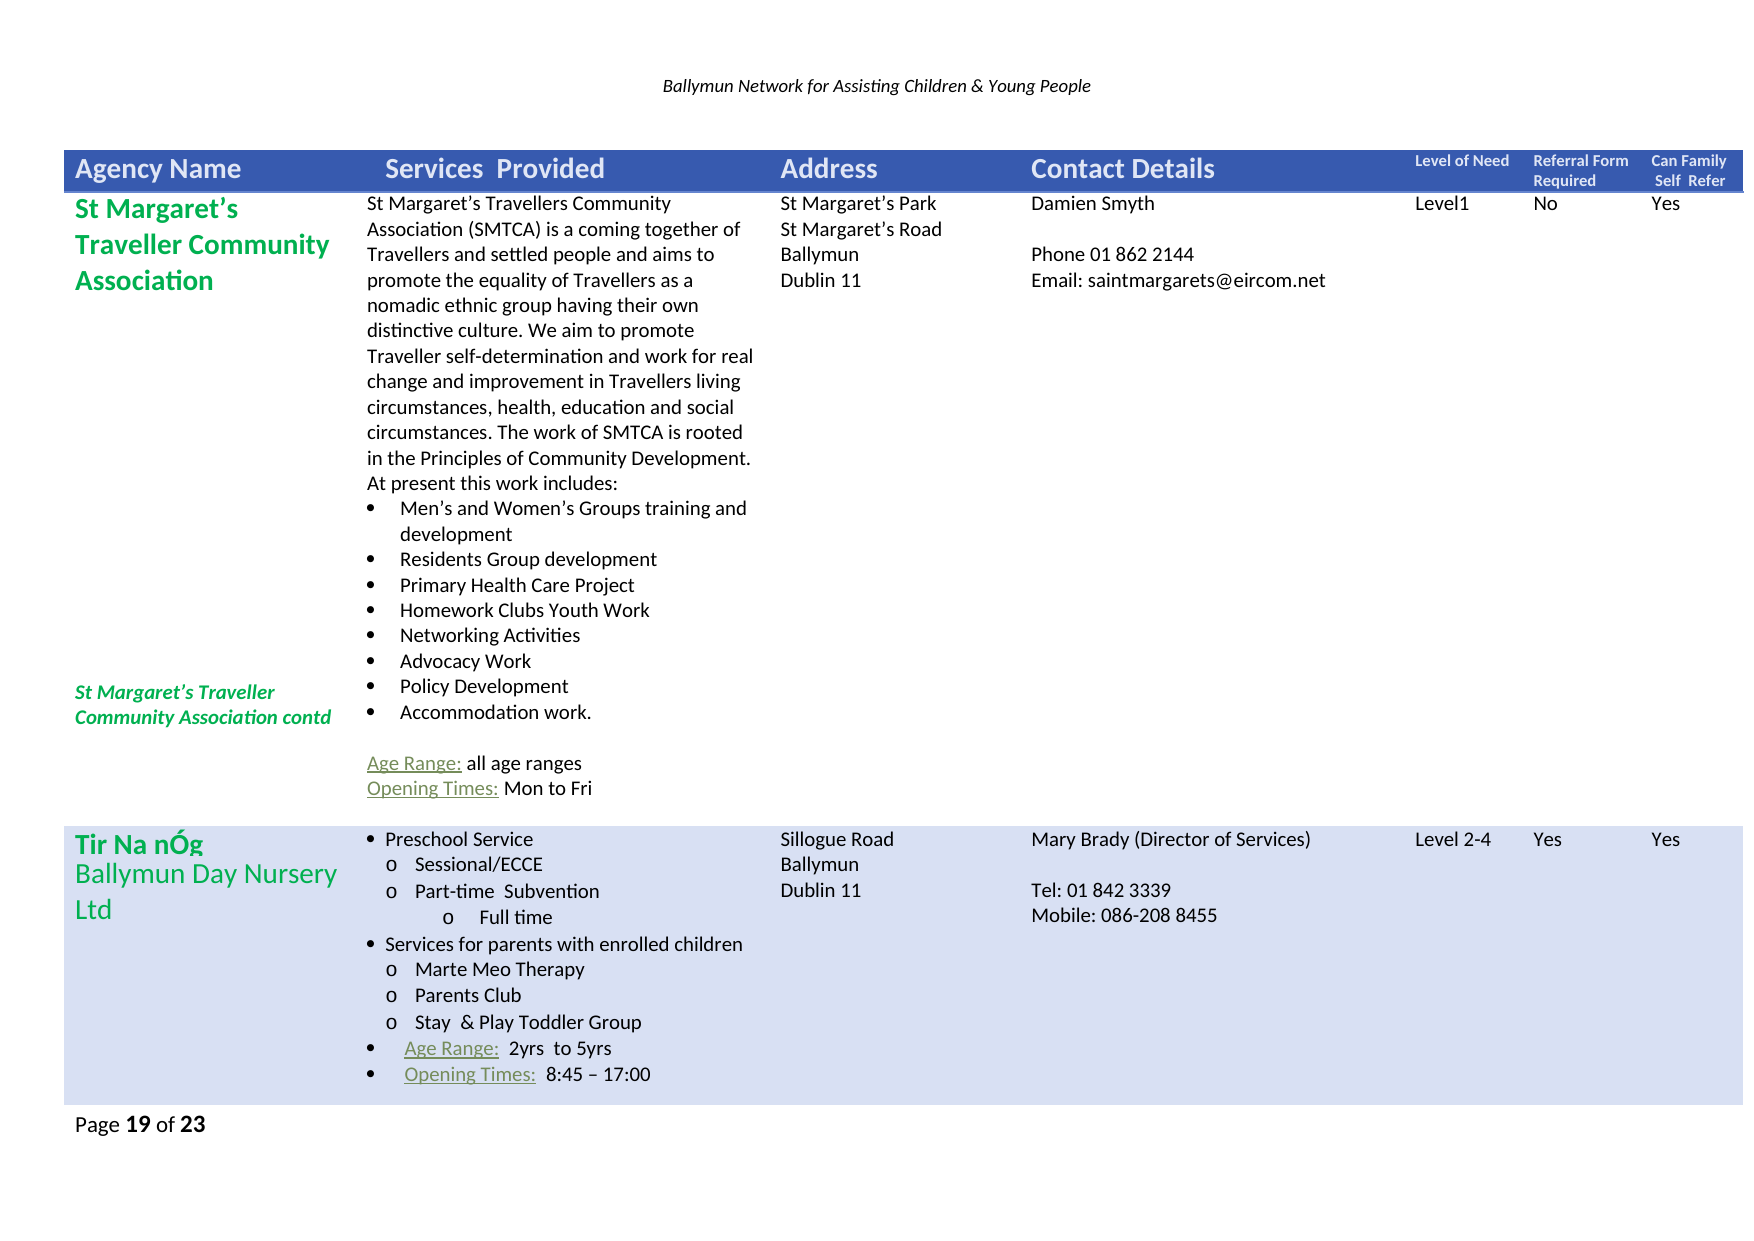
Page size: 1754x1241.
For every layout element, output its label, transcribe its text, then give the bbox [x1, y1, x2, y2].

table_cell St Margaret’s Park St Margaret’s Road Ballymun Dublin 11 [769, 193, 1020, 826]
table_cell Yes [1640, 826, 1743, 1105]
table_header Address [769, 150, 1020, 191]
table_cell St Margaret’s Travellers Community Association (SMTCA) is a coming together of Travellers and settled people and aims to promote the equality of Travellers as a nomadic ethnic group having their own distinctive culture. We aim to promote Traveller self-determination and work for real change and improvement in Travellers living circumstances, health, education and social circumstances. The work of SMTCA is rooted in the Principles of Community Development. At present this work includes: Men’s and Women’s Groups training and development Residents Group development Primary Health Care Project Homework Clubs Youth Work Networking Activities Advocacy Work Policy Development Accommodation work. Age Range: all age ranges Opening Times: Mon to Fri [356, 193, 769, 826]
table_cell Level1 [1404, 193, 1522, 826]
table_header Services Provided [356, 150, 769, 191]
table_header Referral Form Required [1522, 150, 1640, 191]
table_cell Yes [1522, 826, 1640, 1105]
table_cell Tir Na nÓg Ballymun Day Nursery Ltd [64, 826, 356, 1105]
table_cell Sillogue Road Ballymun Dublin 11 [769, 826, 1020, 1105]
table_header Can Family Self Refer [1640, 150, 1743, 191]
table_cell Level 2-4 [1404, 826, 1522, 1105]
table_header Contact Details [1020, 150, 1404, 191]
table_header Level of Need [1404, 150, 1522, 191]
table_cell No [1522, 193, 1640, 826]
table_cell Yes [1640, 193, 1743, 826]
table_header Agency Name [64, 150, 356, 191]
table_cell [356, 826, 769, 1105]
table_cell St Margaret’s Traveller Community Association St Margaret’s Traveller Community Association contd [64, 193, 356, 826]
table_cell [1020, 826, 1404, 1105]
table_cell Damien Smyth Phone 01 862 2144 Email: saintmargarets@eircom.net [1020, 193, 1404, 826]
